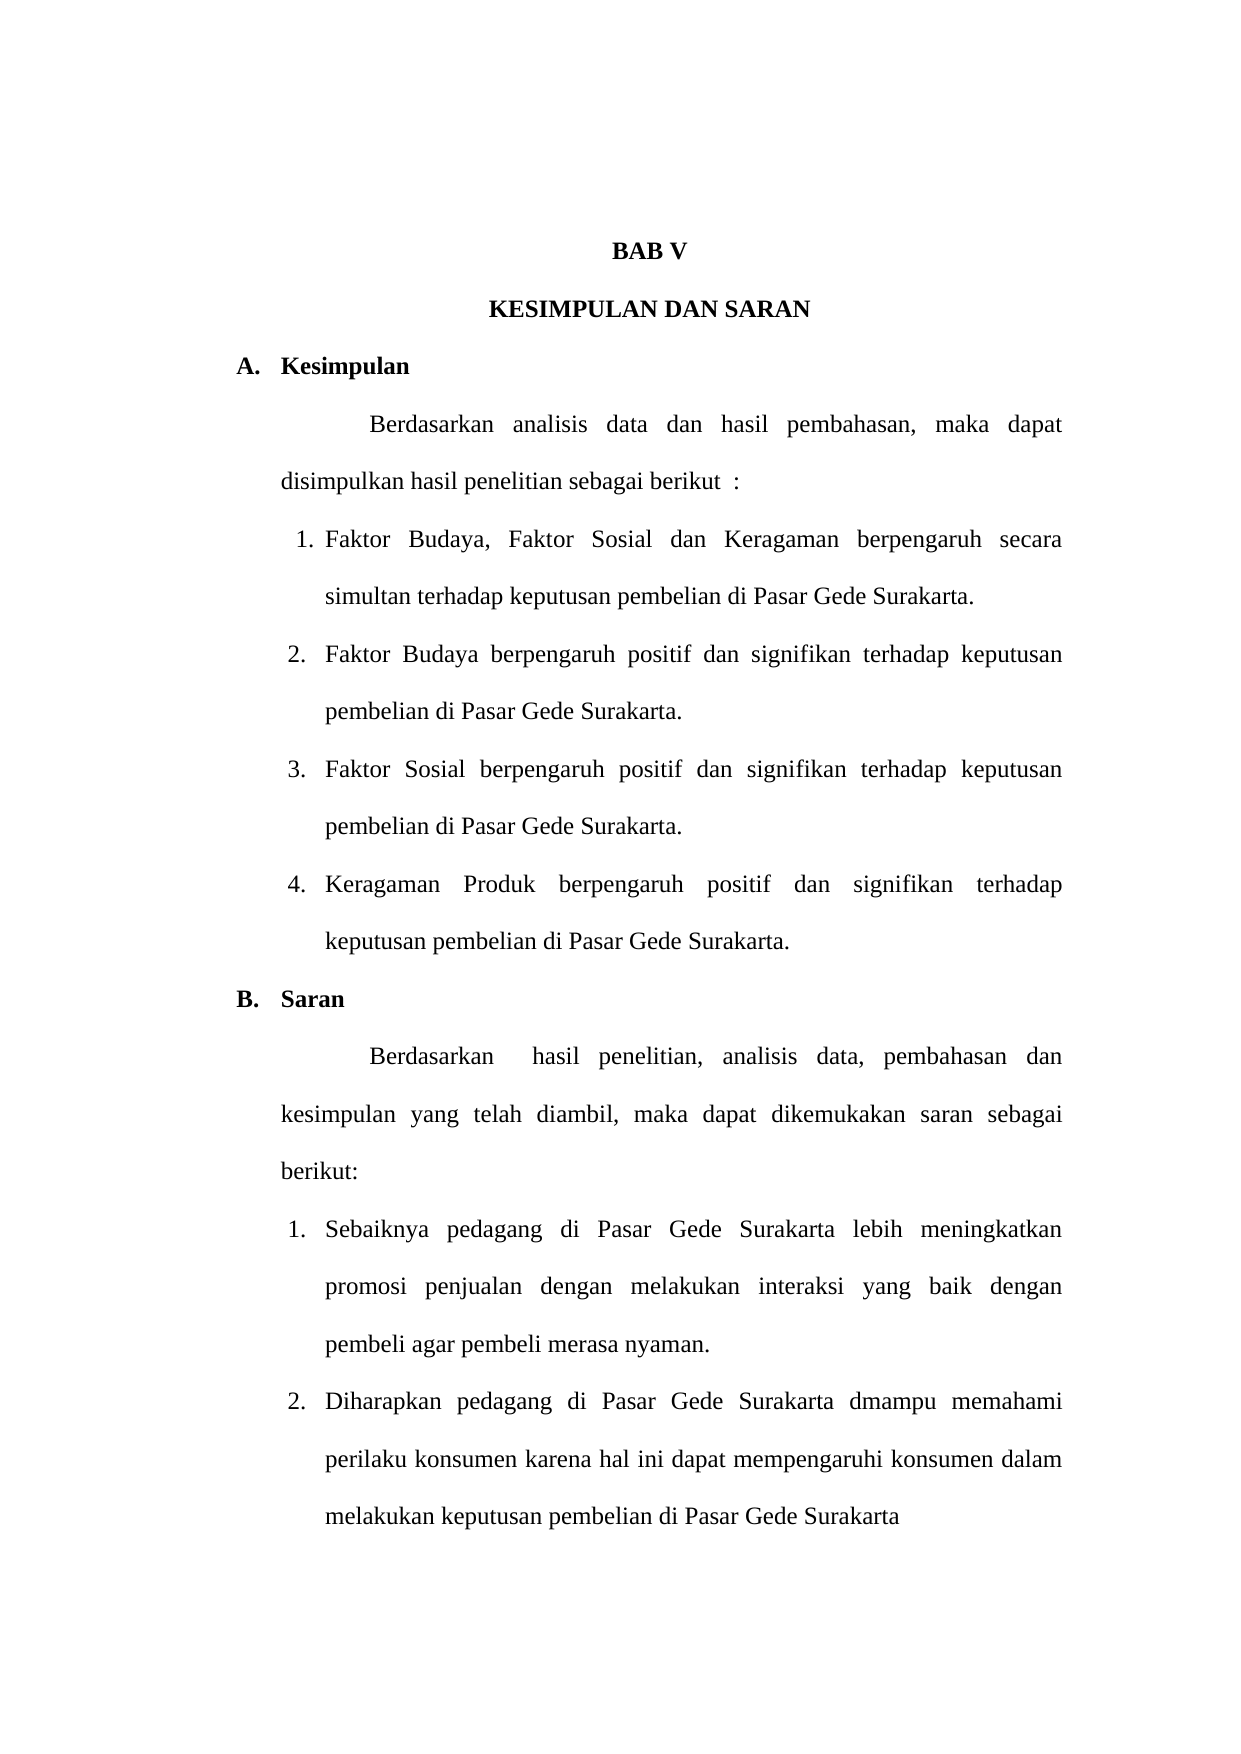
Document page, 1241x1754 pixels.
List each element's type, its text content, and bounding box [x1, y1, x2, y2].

list Saran [236, 984, 1063, 1012]
text Berdasarkan analisis data dan hasil pembahasan, maka dapat disimpulkan hasil penelitian sebagai berikut : [281, 409, 1063, 495]
text BAB V KESIMPULAN DAN SARAN [236, 236, 1063, 322]
list Kesimpulan [236, 351, 1063, 380]
text Berdasarkan hasil penelitian, analisis data, pembahasan dan kesimpulan yang telah diambil, maka dapat dikemukakan saran sebagai berikut: [281, 1041, 1063, 1185]
list Faktor Budaya, Faktor Sosial dan Keragaman berpengaruh secara simultan terhadap keputusan pembelian di Pasar Gede Surakarta. [295, 524, 1063, 610]
list Sebaiknya pedagang di Pasar Gede Surakarta lebih meningkatkan promosi penjualan dengan melakukan interaksi yang baik dengan pembeli agar pembeli merasa nyaman. [287, 1214, 1063, 1357]
list Faktor Sosial berpengaruh positif dan signifikan terhadap keputusan pembelian di Pasar Gede Surakarta. [287, 754, 1063, 840]
list Keragaman Produk berpengaruh positif dan signifikan terhadap keputusan pembelian di Pasar Gede Surakarta. [287, 869, 1063, 955]
list Faktor Budaya berpengaruh positif dan signifikan terhadap keputusan pembelian di Pasar Gede Surakarta. [287, 639, 1063, 725]
list Diharapkan pedagang di Pasar Gede Surakarta dmampu memahami perilaku konsumen karena hal ini dapat mempengaruhi konsumen dalam melakukan keputusan pembelian di Pasar Gede Surakarta [287, 1386, 1063, 1530]
